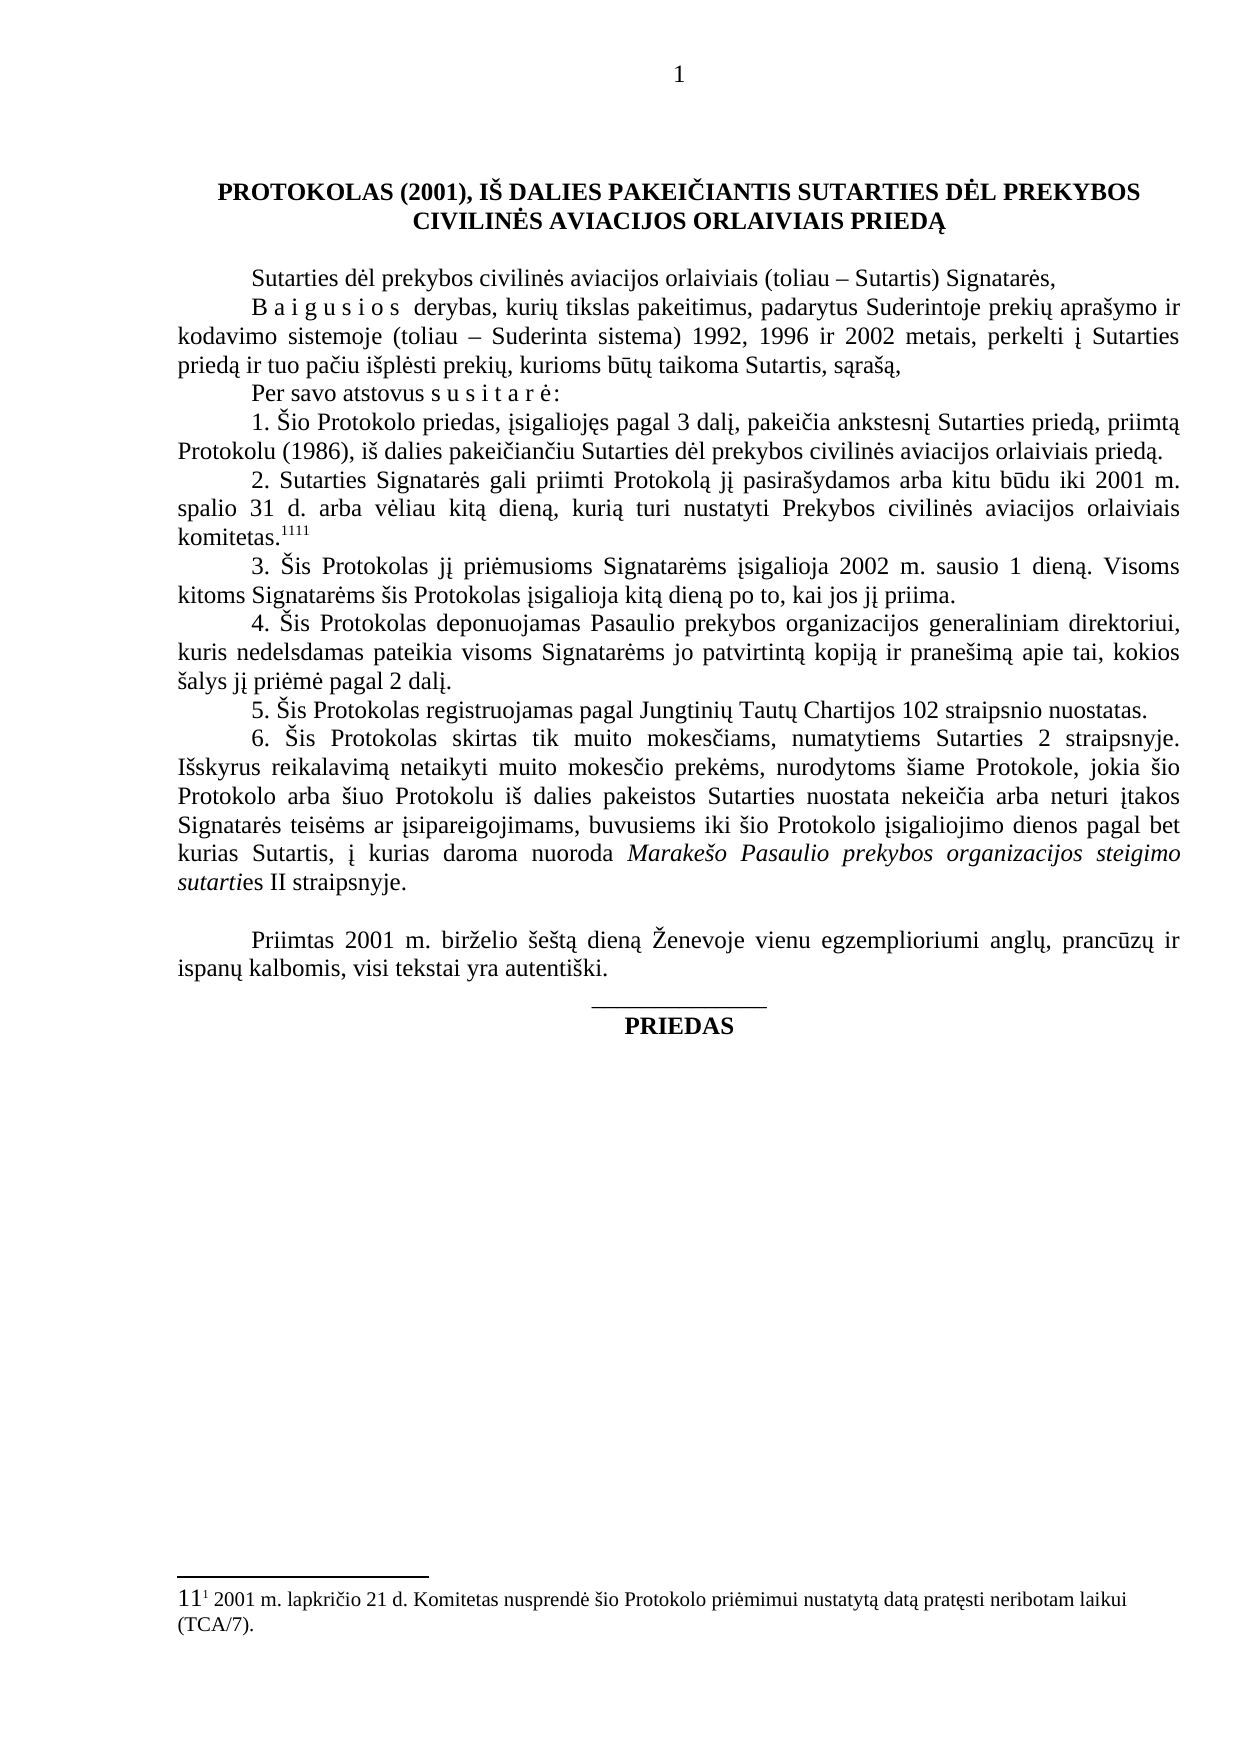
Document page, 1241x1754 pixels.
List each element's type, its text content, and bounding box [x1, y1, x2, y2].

text 1. Šio Protokolo priedas, įsigaliojęs pagal 3 dalį, pakeičia ankstesnį Sutarties priedą, priimtą Protokolu (1986), iš dalies pakeičiančiu Sutarties dėl prekybos civilinės aviacijos orlaiviais priedą. [177, 407, 1181, 465]
text PROTOKOLAS (2001), IŠ DALIES PAKEIČIANTIS SUTARTIES DĖL PREKYBOS CIVILINĖS AVIACIJOS ORLAIVIAIS PRIEDĄ [177, 177, 1181, 235]
text Sutarties dėl prekybos civilinės aviacijos orlaiviais (toliau – Sutartis) Signatarės, [177, 263, 1181, 292]
text 3. Šis Protokolas jį priėmusioms Signatarėms įsigalioja 2002 m. sausio 1 dieną. Visoms kitoms Signatarėms šis Protokolas įsigalioja kitą dieną po to, kai jos jį priima. [177, 551, 1181, 608]
text 6. Šis Protokolas skirtas tik muito mokesčiams, numatytiems Sutarties 2 straipsnyje. Išskyrus reikalavimą netaikyti muito mokesčio prekėms, nurodytoms šiame Protokole, jokia šio Protokolo arba šiuo Protokolu iš dalies pakeistos Sutarties nuostata nekeičia arba neturi įtakos Signatarės teisėms ar įsipareigojimams, buvusiems iki šio Protokolo įsigaliojimo dienos pagal bet kurias Sutartis, į kurias daroma nuoroda Marakešo Pasaulio prekybos organizacijos steigimo sutarties II straipsnyje. [177, 723, 1181, 896]
text 5. Šis Protokolas registruojamas pagal Jungtinių Tautų Chartijos 102 straipsnio nuostatas. [177, 695, 1181, 723]
text PRIEDAS [177, 1011, 1181, 1040]
text Priimtas 2001 m. birželio šeštą dieną Ženevoje vienu egzemplioriumi anglų, prancūzų ir ispanų kalbomis, visi tekstai yra autentiški. [177, 925, 1181, 982]
text 2. Sutarties Signatarės gali priimti Protokolą jį pasirašydamos arba kitu būdu iki 2001 m. spalio 31 d. arba vėliau kitą dieną, kurią turi nustatyti Prekybos civilinės aviacijos orlaiviais komitetas.11 [177, 465, 1181, 551]
text Per savo atstovus susitarė: [177, 378, 1181, 407]
text ______________ [177, 982, 1181, 1011]
text 4. Šis Protokolas deponuojamas Pasaulio prekybos organizacijos generaliniam direktoriui, kuris nedelsdamas pateikia visoms Signatarėms jo patvirtintą kopiją ir pranešimą apie tai, kokios šalys jį priėmė pagal 2 dalį. [177, 608, 1181, 695]
text Baigusios derybas, kurių tikslas pakeitimus, padarytus Suderintoje prekių aprašymo ir kodavimo sistemoje (toliau – Suderinta sistema) 1992, 1996 ir 2002 metais, perkelti į Sutarties priedą ir tuo pačiu išplėsti prekių, kurioms būtų taikoma Sutartis, sąrašą, [177, 292, 1181, 378]
